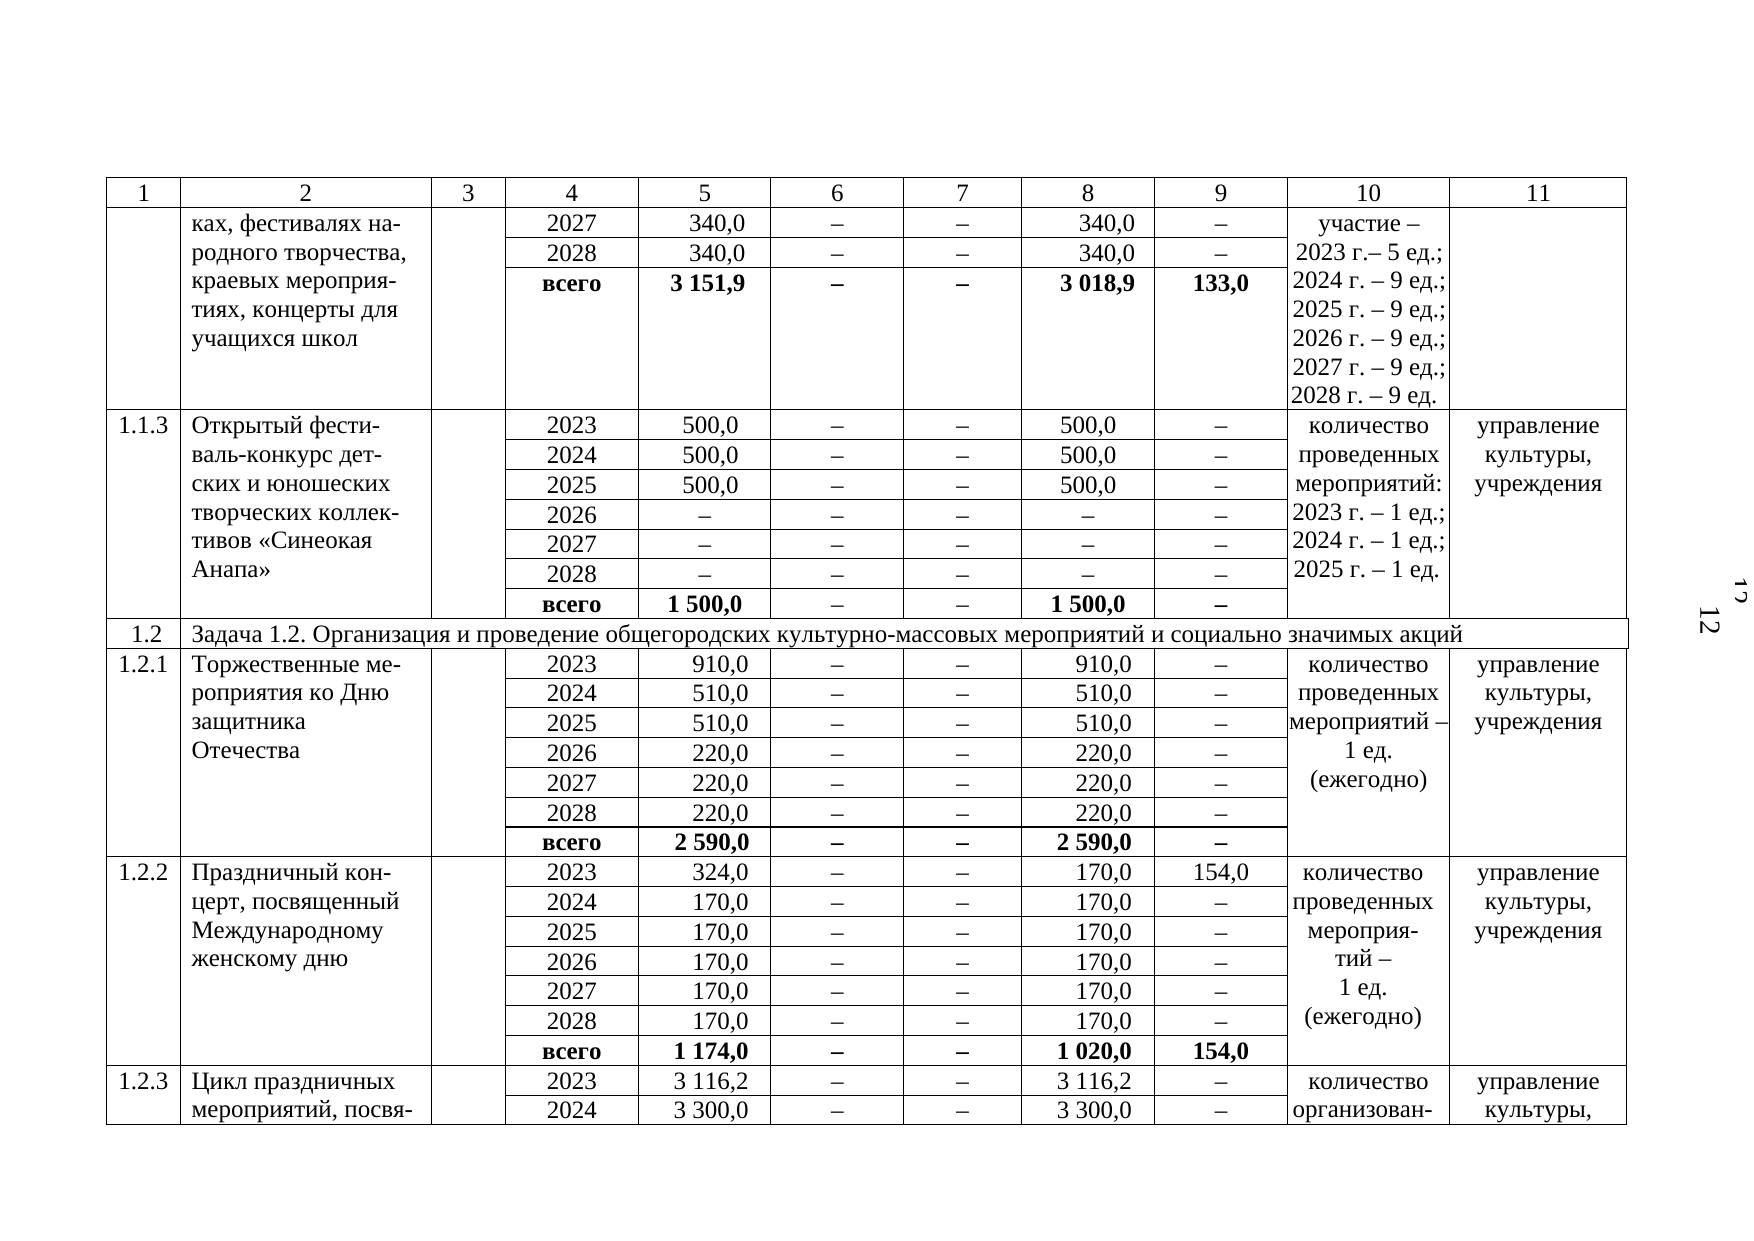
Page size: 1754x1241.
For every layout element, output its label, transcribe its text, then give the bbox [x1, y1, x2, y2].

table_cell – [904, 410, 1021, 439]
table_cell 500,0 [639, 410, 770, 439]
table_cell – [1155, 589, 1287, 618]
table_cell – [904, 470, 1021, 499]
table_cell всего [506, 1036, 638, 1065]
table_cell 910,0 [1022, 649, 1154, 677]
table_cell Задача 1.2. Организация и проведение общегородских культурно-массовых мероприятий и социально значимых акций [181, 619, 1628, 648]
table_cell 510,0 [1022, 708, 1154, 737]
table_header 2 [181, 178, 431, 207]
table_cell – [771, 1006, 903, 1035]
table_cell – [771, 500, 903, 528]
table_header 9 [1155, 178, 1287, 207]
table_cell 2023 [506, 649, 638, 677]
table_cell 220,0 [1022, 768, 1154, 797]
table_cell 500,0 [639, 440, 770, 469]
table_cell – [639, 500, 770, 528]
table_cell – [1155, 470, 1287, 499]
table_cell 2028 [506, 559, 638, 588]
table_cell 3 116,2 [1022, 1066, 1154, 1094]
table_cell – [771, 768, 903, 797]
table_cell – [1155, 440, 1287, 469]
table_cell – [904, 1006, 1021, 1035]
table_cell – [1022, 500, 1154, 528]
table_cell – [771, 976, 903, 1005]
table_cell – [1155, 917, 1287, 946]
table_cell – [771, 708, 903, 737]
table_cell 340,0 [639, 238, 770, 267]
table_cell – [771, 1036, 903, 1065]
table_cell 2026 [506, 500, 638, 528]
table_cell 2 590,0 [1022, 828, 1154, 856]
table_cell – [771, 1096, 903, 1124]
table_cell 133,0 [1155, 268, 1287, 409]
table_cell 220,0 [639, 768, 770, 797]
table_cell – [1155, 1096, 1287, 1124]
table_cell Цикл праздничных мероприятий, посвя- щенных Дню Победы [181, 1066, 431, 1124]
table_cell [432, 410, 505, 618]
table_cell 2026 [506, 947, 638, 975]
table_cell 340,0 [639, 208, 770, 237]
table_cell – [1155, 208, 1287, 237]
table_cell – [904, 738, 1021, 767]
table_cell всего [506, 828, 638, 856]
table_cell 170,0 [639, 947, 770, 975]
table_cell [432, 1066, 505, 1124]
table_cell управление культуры, учреждения [1450, 857, 1626, 1065]
table_cell – [1155, 559, 1287, 588]
table_cell – [904, 1096, 1021, 1124]
table_cell – [771, 410, 903, 439]
table_cell – [639, 530, 770, 558]
table_cell – [904, 1066, 1021, 1094]
table_cell 2 590,0 [639, 828, 770, 856]
table_cell 2023 [506, 1066, 638, 1094]
table_cell 170,0 [639, 976, 770, 1005]
table_cell всего [506, 268, 638, 409]
table_cell – [1155, 1006, 1287, 1035]
table_cell 510,0 [639, 679, 770, 707]
table_cell – [771, 589, 903, 618]
table_cell 1 500,0 [1022, 589, 1154, 618]
table_cell 340,0 [1022, 238, 1154, 267]
table_cell – [771, 1066, 903, 1094]
table_cell 500,0 [1022, 410, 1154, 439]
table_cell количество организован- ных и проведенных мероприя- тий – 1 ед. (ежегодно) [1288, 1066, 1449, 1124]
table_cell – [904, 917, 1021, 946]
table_cell 510,0 [639, 708, 770, 737]
table_cell 170,0 [639, 887, 770, 916]
table_cell 2023 [506, 857, 638, 886]
table_cell 2027 [506, 976, 638, 1005]
table_cell 3 116,2 [639, 1066, 770, 1094]
table_cell 170,0 [1022, 857, 1154, 886]
table_cell – [1022, 559, 1154, 588]
table_cell 3 300,0 [1022, 1096, 1154, 1124]
table_cell – [904, 559, 1021, 588]
table_cell – [1155, 798, 1287, 826]
table_cell 1.1.3 [107, 410, 180, 618]
table_cell – [1155, 530, 1287, 558]
table_cell 510,0 [1022, 679, 1154, 707]
table_cell – [904, 947, 1021, 975]
table_cell 324,0 [639, 857, 770, 886]
table_cell 3 151,9 [639, 268, 770, 409]
table_cell – [771, 798, 903, 826]
table_cell – [771, 828, 903, 856]
table_cell [432, 649, 505, 856]
table_cell 170,0 [1022, 887, 1154, 916]
table_cell количество проведенных мероприятий: 2023 г. – 1 ед.; 2024 г. – 1 ед.; 2025 г. – 1 ед. [1288, 410, 1449, 618]
table_cell – [904, 976, 1021, 1005]
table_cell – [1155, 976, 1287, 1005]
table_cell – [1155, 238, 1287, 267]
table_cell 2027 [506, 768, 638, 797]
table_cell – [771, 857, 903, 886]
table_cell 2025 [506, 917, 638, 946]
table_cell – [904, 828, 1021, 856]
table_header 7 [904, 178, 1021, 207]
table_cell 2024 [506, 1096, 638, 1124]
table_cell – [904, 679, 1021, 707]
table_cell 340,0 [1022, 208, 1154, 237]
table_cell – [771, 440, 903, 469]
table_cell – [904, 238, 1021, 267]
table_cell – [904, 798, 1021, 826]
table_cell 2028 [506, 798, 638, 826]
table_header 11 [1450, 178, 1626, 207]
table_cell 220,0 [639, 798, 770, 826]
table_cell – [904, 708, 1021, 737]
table_cell Открытый фести-валь-конкурс дет-ских и юношеских творческих коллек-тивов «Синеокая Анапа» [181, 410, 431, 618]
table_cell 1 174,0 [639, 1036, 770, 1065]
table_cell Торжественные ме-роприятия ко Дню защитника Отечества [181, 649, 431, 856]
table_cell – [771, 559, 903, 588]
table_cell количество проведенных мероприя- тий – 1 ед. (ежегодно) [1288, 857, 1449, 1065]
table_cell 1.2.1 [107, 649, 180, 856]
table_cell – [1155, 768, 1287, 797]
table_header 4 [506, 178, 638, 207]
table_cell – [1155, 947, 1287, 975]
table_cell 1.2.2 [107, 857, 180, 1065]
table_cell 170,0 [639, 1006, 770, 1035]
table_header 5 [639, 178, 770, 207]
table_cell управление культуры, учреждения [1450, 1066, 1626, 1124]
table_cell 2025 [506, 708, 638, 737]
table_cell 2026 [506, 738, 638, 767]
table_cell – [904, 857, 1021, 886]
table_cell – [904, 887, 1021, 916]
table_cell – [1155, 887, 1287, 916]
table_cell 500,0 [639, 470, 770, 499]
table_cell – [639, 559, 770, 588]
table_cell – [771, 530, 903, 558]
table_cell 2024 [506, 887, 638, 916]
table_cell – [904, 268, 1021, 409]
table_cell 170,0 [639, 917, 770, 946]
table_cell – [904, 440, 1021, 469]
table_cell – [1155, 738, 1287, 767]
table_header 3 [432, 178, 505, 207]
table_cell – [771, 947, 903, 975]
table_cell – [771, 649, 903, 677]
table_cell – [1155, 679, 1287, 707]
table_cell 2023 [506, 410, 638, 439]
table_cell – [771, 238, 903, 267]
table_header 6 [771, 178, 903, 207]
table_cell 2025 [506, 470, 638, 499]
table_cell 154,0 [1155, 857, 1287, 886]
table_header 8 [1022, 178, 1154, 207]
table_cell 170,0 [1022, 917, 1154, 946]
table_cell количество проведенных мероприятий – 1 ед. (ежегодно) [1288, 649, 1449, 856]
table_cell Праздничный кон- церт, посвященный Международному женскому дню [181, 857, 431, 1065]
table_cell 220,0 [1022, 798, 1154, 826]
table_header 10 [1288, 178, 1449, 207]
table_cell – [1155, 708, 1287, 737]
table_cell – [1155, 1066, 1287, 1094]
table_cell – [771, 887, 903, 916]
table_cell 170,0 [1022, 1006, 1154, 1035]
table_cell – [904, 589, 1021, 618]
table_cell 3 018,9 [1022, 268, 1154, 409]
table_cell 500,0 [1022, 470, 1154, 499]
table_cell – [771, 470, 903, 499]
table_cell – [904, 530, 1021, 558]
table_cell – [771, 917, 903, 946]
table_cell – [771, 679, 903, 707]
table_cell 154,0 [1155, 1036, 1287, 1065]
table_cell – [771, 738, 903, 767]
table_cell 220,0 [1022, 738, 1154, 767]
table_cell – [771, 208, 903, 237]
table_header 1 [107, 178, 180, 207]
table_cell 910,0 [639, 649, 770, 677]
table_cell – [904, 208, 1021, 237]
table_cell – [904, 649, 1021, 677]
table_cell – [904, 1036, 1021, 1065]
table_cell 1 020,0 [1022, 1036, 1154, 1065]
table_cell 2024 [506, 440, 638, 469]
table_cell – [1155, 828, 1287, 856]
table_cell 1.2 [107, 619, 180, 648]
table_cell – [1022, 530, 1154, 558]
table_cell всего [506, 589, 638, 618]
table_cell 500,0 [1022, 440, 1154, 469]
table_cell – [1155, 500, 1287, 528]
table_cell управление культуры, учреждения [1450, 649, 1626, 856]
table_cell 2024 [506, 679, 638, 707]
table_cell – [904, 768, 1021, 797]
table_cell – [1155, 410, 1287, 439]
table_cell – [904, 500, 1021, 528]
table_cell 1.2.3 [107, 1066, 180, 1124]
table_cell – [1155, 649, 1287, 677]
table_cell [432, 857, 505, 1065]
table_cell – [771, 268, 903, 409]
table_cell 3 300,0 [639, 1096, 770, 1124]
table_cell управление культуры, учреждения [1450, 410, 1626, 618]
table_cell 2027 [506, 530, 638, 558]
table_cell 170,0 [1022, 947, 1154, 975]
table_cell 2028 [506, 1006, 638, 1035]
table_cell 170,0 [1022, 976, 1154, 1005]
table_cell 2027 [506, 208, 638, 237]
table_cell 220,0 [639, 738, 770, 767]
table_cell 2028 [506, 238, 638, 267]
table_cell 1 500,0 [639, 589, 770, 618]
